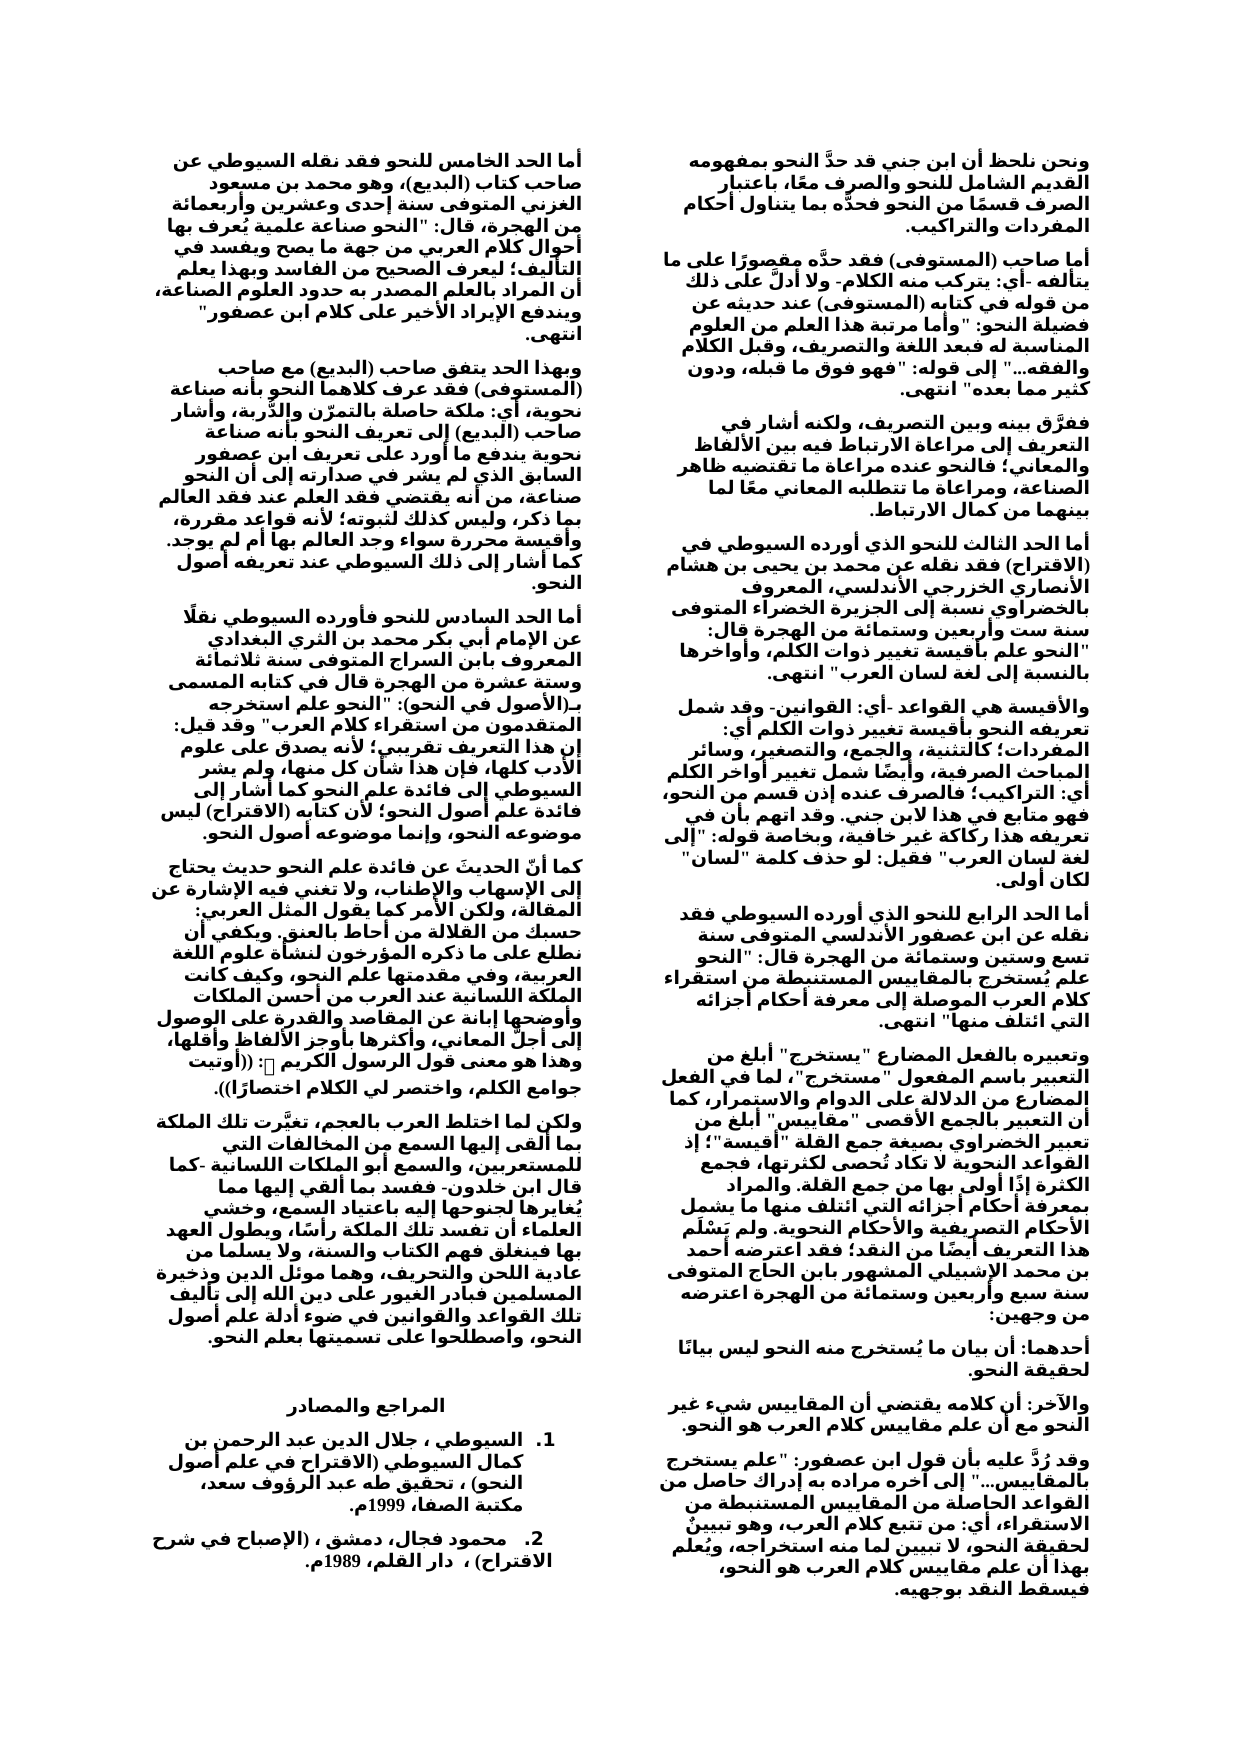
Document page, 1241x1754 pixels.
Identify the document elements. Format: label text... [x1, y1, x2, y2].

text وبهذا الحد يتفق صاحب (البديع) مع صاحب (المستوفى) فقد عرف كلاهما النحو بأنه صناعة نحوية، أي: ملكة حاصلة بالتمرّن والدُّربة، وأشار صاحب (البديع) إلى تعريف النحو بأنه صناعة نحوية يندفع ما أورد على تعريف ابن عصفور السابق الذي لم يشر في صدارته إلى أن النحو صناعة، من أنه يقتضي فقد العلم عند فقد العالم بما ذكر، وليس كذلك لثبوته؛ لأنه قواعد مقررة، وأقيسة محررة سواء وجد العالم بها أم لم يوجد. كما أشار إلى ذلك السيوطي عند تعريفه أصول النحو. [150, 357, 583, 594]
text المراجع والمصادر [150, 1394, 583, 1416]
text أما صاحب (المستوفى) فقد حدَّه مقصورًا على ما يتألفه -أي: يتركب منه الكلام- ولا أدلَّ على ذلك من قوله في كتابه (المستوفى) عند حديثه عن فضيلة النحو: "وأما مرتبة هذا العلم من العلوم المناسبة له فبعد اللغة والتصريف، وقبل الكلام والفقه..." إلى قوله: "فهو فوق ما قبله، ودون كثير مما بعده" انتهى. [658, 249, 1090, 400]
text ففرَّق بينه وبين التصريف، ولكنه أشار في التعريف إلى مراعاة الارتباط فيه بين الألفاظ والمعاني؛ فالنحو عنده مراعاة ما تقتضيه ظاهر الصناعة، ومراعاة ما تتطلبه المعاني معًا لما بينهما من كمال الارتباط. [658, 412, 1090, 520]
text ونحن نلحظ أن ابن جني قد حدَّ النحو بمفهومه القديم الشامل للنحو والصرف معًا، باعتبار الصرف قسمًا من النحو فحدَّه بما يتناول أحكام المفردات والتراكيب. [658, 150, 1090, 236]
text أحدهما: أن بيان ما يُستخرج منه النحو ليس بيانًا لحقيقة النحو. [658, 1337, 1090, 1380]
text أما الحد الثالث للنحو الذي أورده السيوطي في (الاقتراح) فقد نقله عن محمد بن يحيى بن هشام الأنصاري الخزرجي الأندلسي، المعروف بالخضراوي نسبة إلى الجزيرة الخضراء المتوفى سنة ست وأربعين وستمائة من الهجرة قال: "النحو علم بأقيسة تغيير ذوات الكلم، وأواخرها بالنسبة إلى لغة لسان العرب" انتهى. [658, 532, 1090, 683]
text أما الحد الخامس للنحو فقد نقله السيوطي عن صاحب كتاب (البديع)، وهو محمد بن مسعود الغزني المتوفى سنة إحدى وعشرين وأربعمائة من الهجرة، قال: "النحو صناعة علمية يُعرف بها أحوال كلام العربي من جهة ما يصح ويفسد في التأليف؛ ليعرف الصحيح من الفاسد وبهذا يعلم أن المراد بالعلم المصدر به حدود العلوم الصناعة، ويندفع الإيراد الأخير على كلام ابن عصفور" انتهى. [150, 150, 583, 344]
text وقد رُدَّ عليه بأن قول ابن عصفور: "علم يستخرج بالمقاييس..." إلى آخره مراده به إدراك حاصل من القواعد الحاصلة من المقاييس المستنبطة من الاستقراء، أي: من تتبع كلام العرب، وهو تبيينٌ لحقيقة النحو، لا تبيين لما منه استخراجه، ويُعلم بهذا أن علم مقاييس كلام العرب هو النحو، فيسقط النقد بوجهيه. [658, 1448, 1090, 1599]
list محمود فجال، دمشق ، (الإصباح في شرح الاقتراح) ، دار القلم، 1989م. [150, 1528, 553, 1571]
text كما أنّ الحديثَ عن فائدة علم النحو حديث يحتاج إلى الإسهاب والإطناب، ولا تغني فيه الإشارة عن المقالة، ولكن الأمر كما يقول المثل العربي: حسبك من القلالة من أحاط بالعنق. ويكفي أن نطلع على ما ذكره المؤرخون لنشأة علوم اللغة العربية، وفي مقدمتها علم النحو، وكيف كانت الملكة اللسانية عند العرب من أحسن الملكات وأوضحها إبانة عن المقاصد والقدرة على الوصول إلى أجلّ المعاني، وأكثرها بأوجز الألفاظ وأقلها، وهذا هو معنى قول الرسول الكريم : ((أوتيت جوامع الكلم، واختصر لي الكلام اختصارًا)). [150, 856, 583, 1098]
text والأقيسة هي القواعد -أي: القوانين- وقد شمل تعريفه النحو بأقيسة تغيير ذوات الكلم أي: المفردات؛ كالتثنية، والجمع، والتصغير، وسائر المباحث الصرفية، وأيضًا شمل تغيير أواخر الكلم أي: التراكيب؛ فالصرف عنده إذن قسم من النحو، فهو متابع في هذا لابن جني. وقد اتهم بأن في تعريفه هذا ركاكة غير خافية، وبخاصة قوله: "إلى لغة لسان العرب" فقيل: لو حذف كلمة "لسان" لكان أولى. [658, 696, 1090, 890]
text والآخر: أن كلامه يقتضي أن المقاييس شيء غير النحو مع أن علم مقاييس كلام العرب هو النحو. [658, 1393, 1090, 1436]
list السيوطي ، جلال الدين عبد الرحمن بن كمال السيوطي (الاقتراح في علم أصول النحو) ، تحقيق طه عبد الرؤوف سعد، مكتبة الصفا، 1999م. [150, 1429, 535, 1515]
text أما الحد السادس للنحو فأورده السيوطي نقلًا عن الإمام أبي بكر محمد بن الثري البغدادي المعروف بابن السراج المتوفى سنة ثلاثمائة وستة عشرة من الهجرة قال في كتابه المسمى بـ(الأصول في النحو): "النحو علم استخرجه المتقدمون من استقراء كلام العرب" وقد قيل: إن هذا التعريف تقريبي؛ لأنه يصدق على علوم الأدب كلها، فإن هذا شأن كل منها، ولم يشر السيوطي إلى فائدة علم النحو كما أشار إلى فائدة علم أصول النحو؛ لأن كتابه (الاقتراح) ليس موضوعه النحو، وإنما موضوعه أصول النحو. [150, 606, 583, 843]
text ولكن لما اختلط العرب بالعجم، تغيَّرت تلك الملكة بما ألقى إليها السمع من المخالفات التي للمستعربين، والسمع أبو الملكات اللسانية -كما قال ابن خلدون- ففسد بما ألقي إليها مما يُغايرها لجنوحها إليه باعتياد السمع، وخشي العلماء أن تفسد تلك الملكة رأسًا، ويطول العهد بها فينغلق فهم الكتاب والسنة، ولا يسلما من عادية اللحن والتحريف، وهما موئل الدين وذخيرة المسلمين فبادر الغيور على دين الله إلى تأليف تلك القواعد والقوانين في ضوء أدلة علم أصول النحو، واصطلحوا على تسميتها بعلم النحو. [150, 1111, 583, 1348]
text أما الحد الرابع للنحو الذي أورده السيوطي فقد نقله عن ابن عصفور الأندلسي المتوفى سنة تسع وستين وستمائة من الهجرة قال: "النحو علم يُستخرج بالمقاييس المستنبطة من استقراء كلام العرب الموصلة إلى معرفة أحكام أجزائه التي ائتلف منها" انتهى. [658, 902, 1090, 1032]
text وتعبيره بالفعل المضارع "يستخرج" أبلغ من التعبير باسم المفعول "مستخرج"، لما في الفعل المضارع من الدلالة على الدوام والاستمرار، كما أن التعبير بالجمع الأقصى "مقاييس" أبلغ من تعبير الخضراوي بصيغة جمع القلة "أقيسة"؛ إذ القواعد النحوية لا تكاد تُحصى لكثرتها، فجمع الكثرة إذًا أولى بها من جمع القلة. والمراد بمعرفة أحكام أجزائه التي ائتلف منها ما يشمل الأحكام التصريفية والأحكام النحوية. ولم يَسْلَم هذا التعريف أيضًا من النقد؛ فقد اعترضه أحمد بن محمد الإشبيلي المشهور بابن الحاج المتوفى سنة سبع وأربعين وستمائة من الهجرة اعترضه من وجهين: [658, 1044, 1090, 1325]
